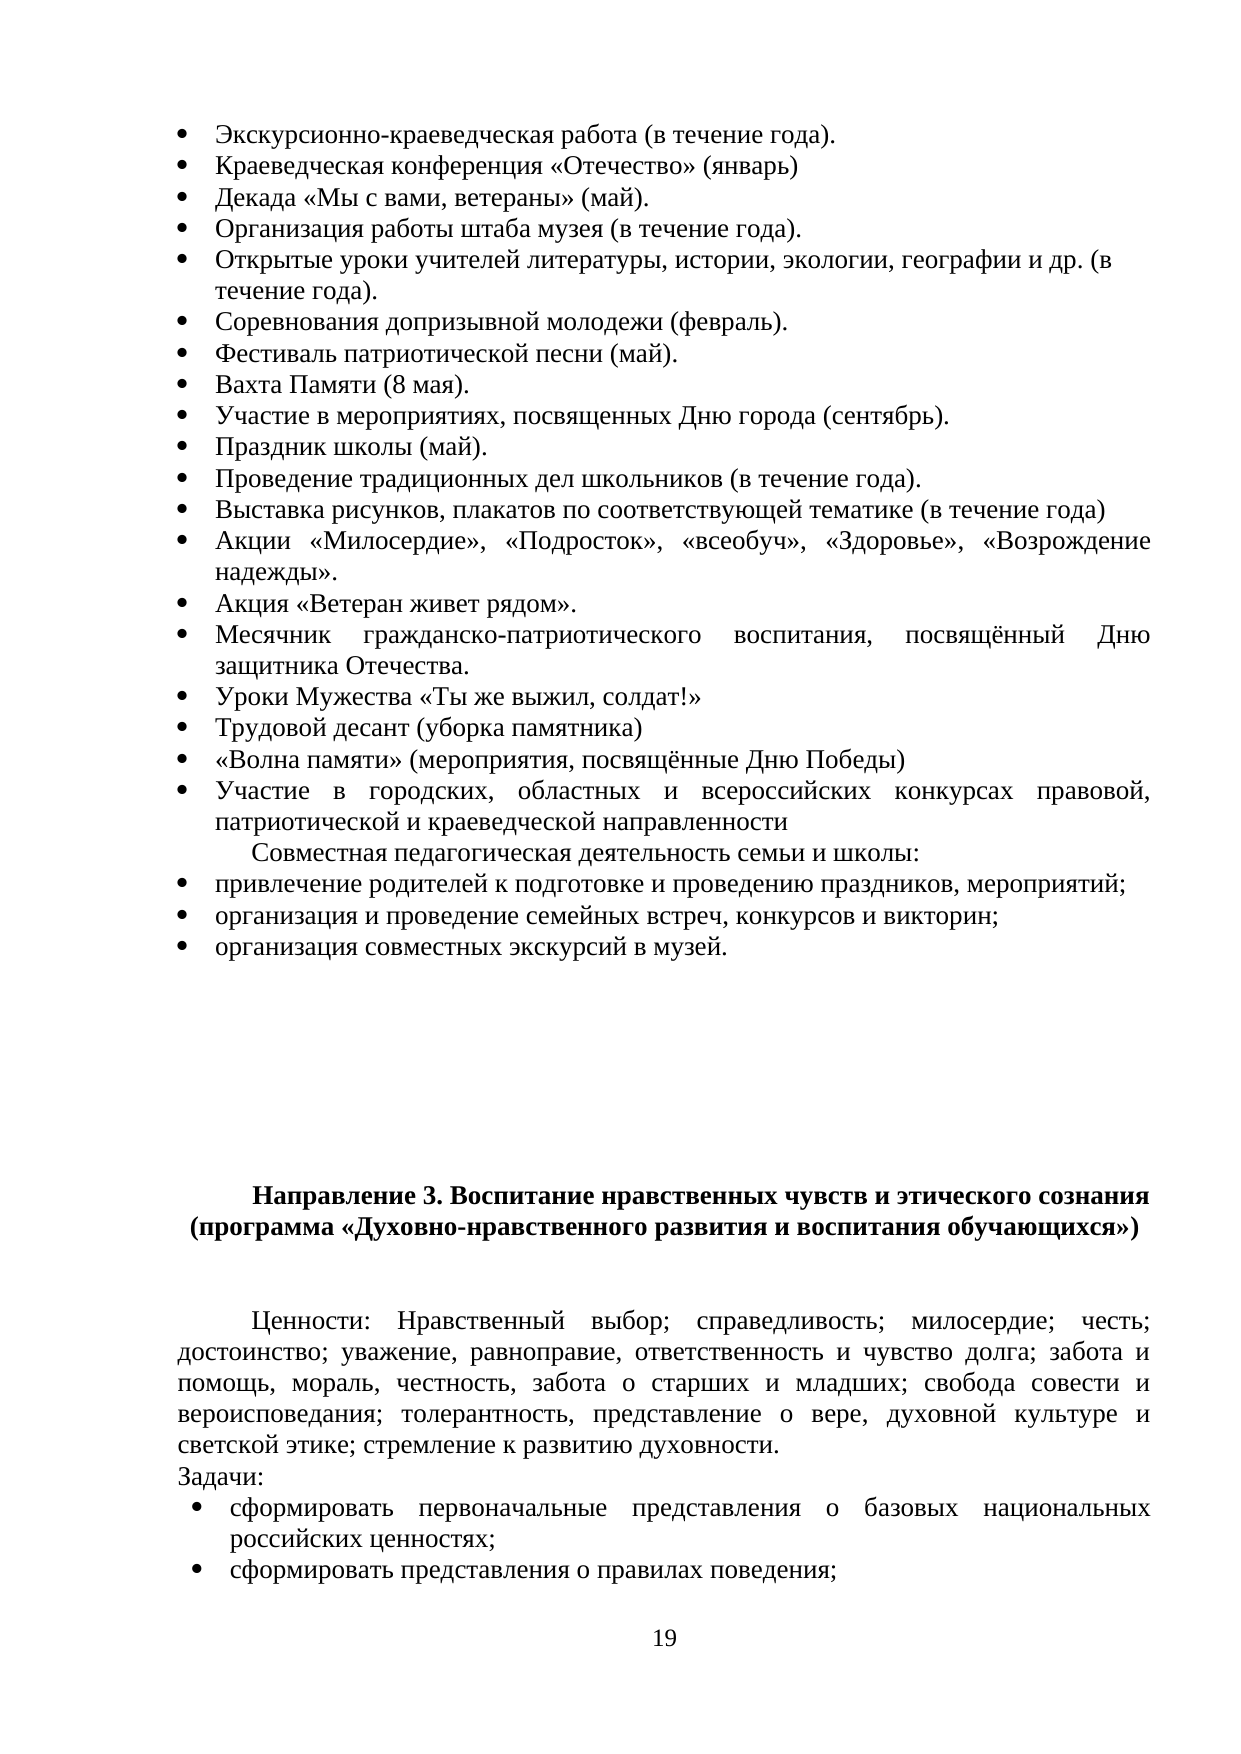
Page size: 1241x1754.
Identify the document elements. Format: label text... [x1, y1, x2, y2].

text Задачи: [177, 1460, 1152, 1491]
list Экскурсионно-краеведческая работа (в течение года). [177, 118, 1152, 149]
list Вахта Памяти (8 мая). [177, 368, 1152, 399]
list Декада «Мы с вами, ветераны» (май). [177, 181, 1152, 212]
list Праздник школы (май). [177, 431, 1152, 462]
list Выставка рисунков, плакатов по соответствующей тематике (в течение года) [177, 493, 1152, 524]
list Фестиваль патриотической песни (май). [177, 337, 1152, 368]
list Участие в городских, областных и всероссийских конкурсах правовой, патриотической и краеведческой направленности [177, 774, 1152, 836]
list Краеведческая конференция «Отечество» (январь) [177, 149, 1152, 181]
list сформировать представления о правилах поведения; [192, 1553, 1152, 1584]
list Организация работы штаба музея (в течение года). [177, 212, 1152, 243]
list сформировать первоначальные представления о базовых национальных российских ценностях; [192, 1491, 1152, 1553]
list Соревнования допризывной молодежи (февраль). [177, 306, 1152, 337]
list Проведение традиционных дел школьников (в течение года). [177, 462, 1152, 493]
list Трудовой десант (уборка памятника) [177, 712, 1152, 743]
list Месячник гражданско-патриотического воспитания, посвящённый Дню защитника Отечества. [177, 618, 1152, 680]
list Открытые уроки учителей литературы, истории, экологии, географии и др. (в течение года). [177, 243, 1152, 306]
list «Волна памяти» (мероприятия, посвящённые Дню Победы) [177, 743, 1152, 774]
list организация и проведение семейных встреч, конкурсов и викторин; [177, 899, 1152, 930]
list Участие в мероприятиях, посвященных Дню города (сентябрь). [177, 399, 1152, 431]
list организация совместных экскурсий в музей. [177, 930, 1152, 961]
text Совместная педагогическая деятельность семьи и школы: [177, 836, 1152, 868]
list привлечение родителей к подготовке и проведению праздников, мероприятий; [177, 868, 1152, 899]
list Уроки Мужества «Ты же выжил, солдат!» [177, 680, 1152, 712]
text Направление 3. Воспитание нравственных чувств и этического сознания (программа «Духовно-нравственного развития и воспитания обучающихся») [177, 1179, 1152, 1242]
list Акции «Милосердие», «Подросток», «всеобуч», «Здоровье», «Возрождение надежды». [177, 524, 1152, 587]
list Акция «Ветеран живет рядом». [177, 587, 1152, 618]
text Ценности: Нравственный выбор; справедливость; милосердие; честь; достоинство; уважение, равноправие, ответственность и чувство долга; забота и помощь, мораль, честность, забота о старших и младших; свобода совести и вероисповедания; толерантность, представление о вере, духовной культуре и светской этике; стремление к развитию духовности. [177, 1304, 1152, 1460]
